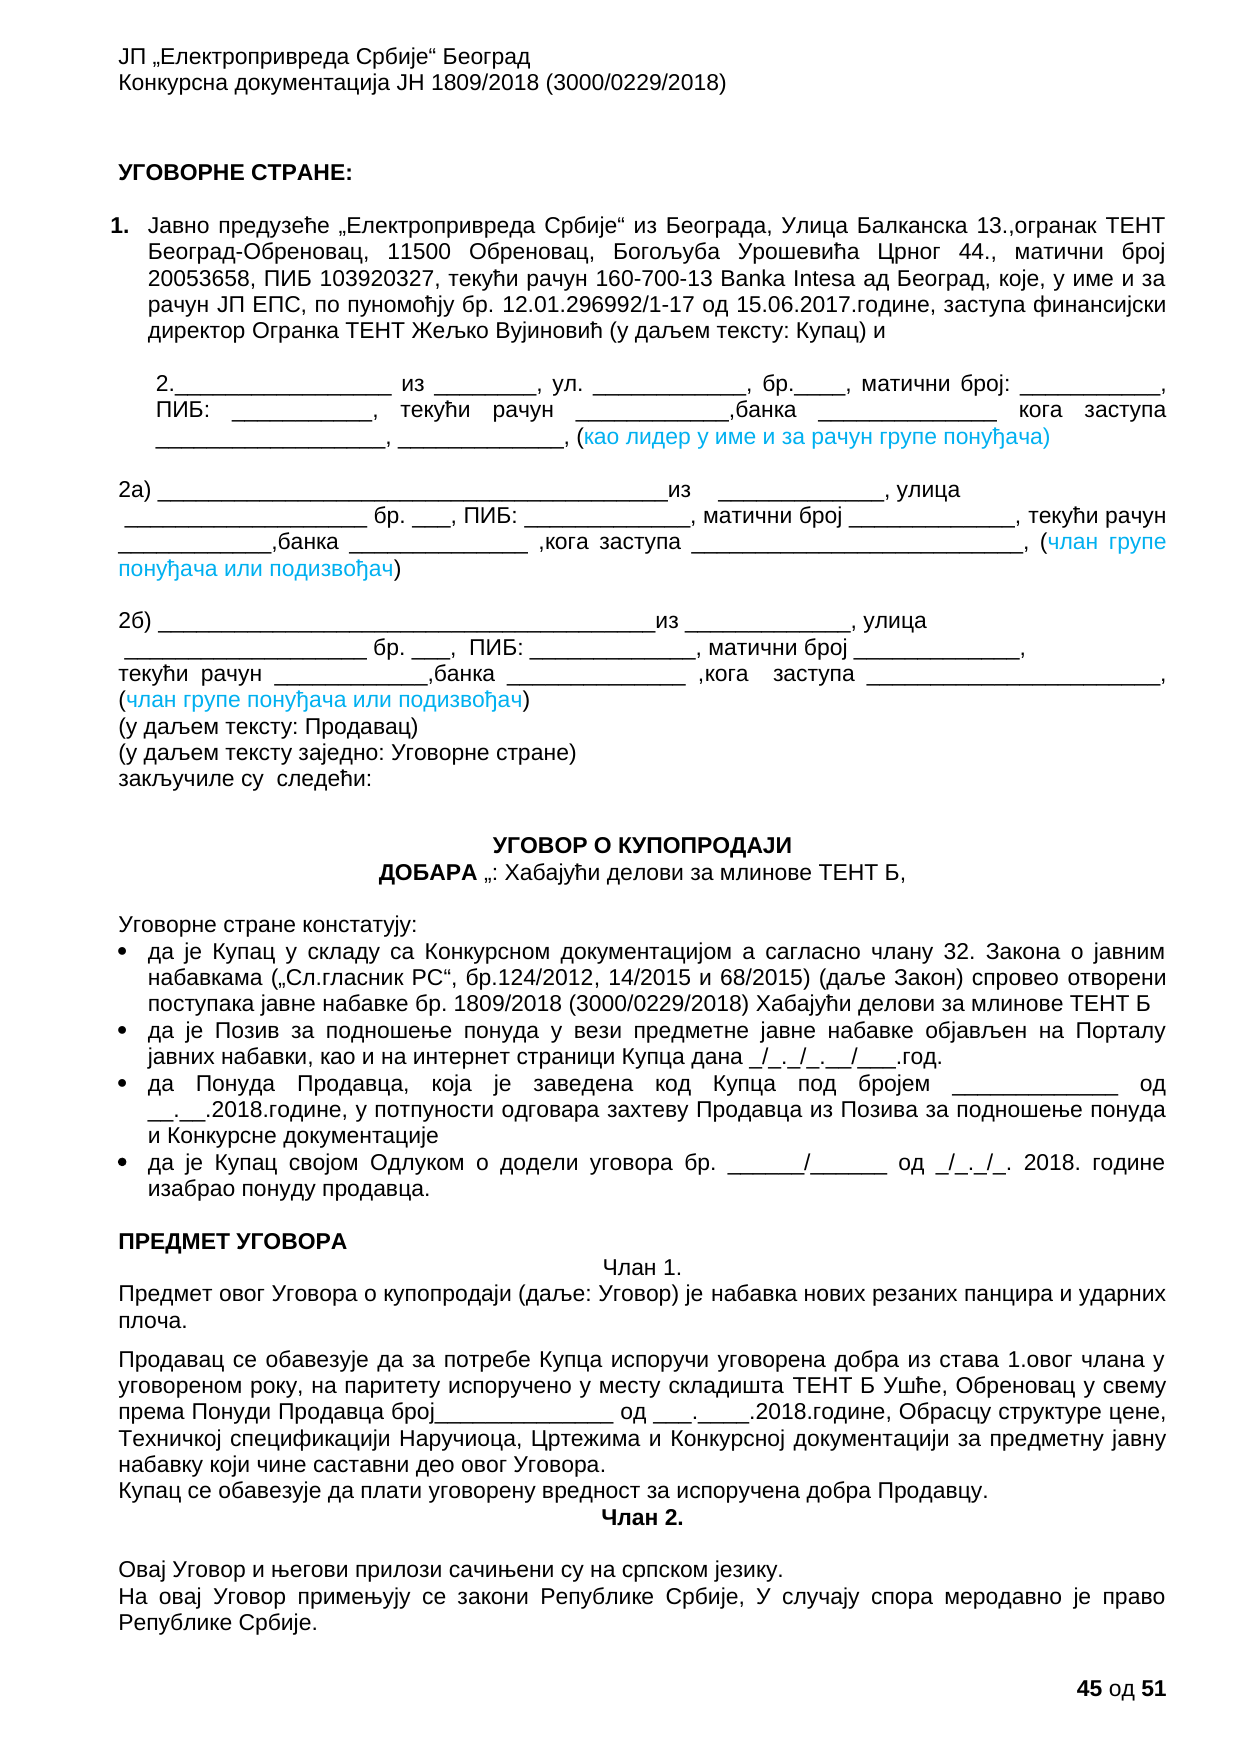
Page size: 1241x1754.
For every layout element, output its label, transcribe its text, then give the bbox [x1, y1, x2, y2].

text Купац се обавезује да плати уговорену вредност за испоручена добра Продавцу. [118, 1477, 1166, 1504]
text Члан 2. [118, 1504, 1166, 1530]
text (у даљем тексту заједно: Уговорне стране) [118, 739, 1166, 765]
text УГОВОРНЕ СТРАНЕ: [118, 159, 1166, 186]
text Продавац се обавезује да за потребе Купца испоручи уговорена добра из става 1.овог члана у уговореном року, на паритету испоручено у месту складишта ТЕНТ Б Ушће, Обреновац у свему према Понуди Продавца број______________ од ___.____.2018.године, Обрасцу структуре цене, Техничкој спецификацији Наручиоца, Цртежима и Конкурсној документацији за предметну јавну набавку који чине саставни део овог Уговора. [118, 1346, 1166, 1477]
text текући рачун ____________,банка ______________ ,кога заступа _______________________, (члан групе понуђача или подизвођач) [118, 660, 1166, 713]
list да је Позив за подношење понуда у вези предметне јавне набавке објављен на Порталу јавних набавки, као и на интернет страници Купца дана _/_._/_.__/___.год. [118, 1017, 1166, 1069]
text Члан 1. [118, 1254, 1166, 1280]
text Уговорне стране констатују: [118, 911, 1166, 938]
list да Понуда Продавца, која је заведена код Купца под бројем _____________ од __.__.2018.године, у потпуности одговара захтеву Продавца из Позива за подношење понуда и Конкурсне документације [118, 1069, 1166, 1148]
text 2._________________ из ________, ул. ____________, бр.____, матични број: ___________, ПИБ: ___________, текући рачун ____________,банка ______________ кога заступа __________________, _____________, (као лидер у име и за рачун групе понуђача) [156, 370, 1166, 449]
list да је Купац у складу са Конкурсном документацијом а сагласно члану 32. Закона о јавним набавкама („Сл.гласник РС“, бр.124/2012, 14/2015 и 68/2015) (даље Закон) спровео отворени поступака јавне набавке бр. 1809/2018 (3000/0229/2018) Хабајући делови за млинове ТЕНТ Б [118, 938, 1166, 1017]
text На овај Уговор примењују се закони Републике Србије, У случају спора меродавно је право Републике Србије. [118, 1583, 1166, 1635]
text (у даљем тексту: Продавац) [118, 713, 1166, 739]
text ПРЕДМЕТ УГОВОРА [118, 1228, 1166, 1254]
text ДОБАРА „: Хабајући делови за млинове ТЕНТ Б, [118, 859, 1166, 885]
text 2а) ________________________________________из _____________, улица [118, 476, 1166, 502]
list да је Купац својом Одлуком о додели уговора бр. ______/______ од _/_._/_. 2018. године изабрао понуду продавца. [118, 1148, 1166, 1201]
text 2б) _______________________________________из _____________, улица [118, 607, 1166, 634]
list Јавно предузеће „Електропривреда Србије“ из Београда, Улица Балканска 13.,огранак ТЕНТ Београд-Обреновац, 11500 Обреновац, Богољуба Урошевића Црног 44., матични број 20053658, ПИБ 103920327, текући рачун 160-700-13 Banka Intesа ад Београд, које, у име и за рачун ЈП ЕПС, по пуномоћју бр. 12.01.296992/1-17 од 15.06.2017.године, заступа финансијски директор Огранка ТЕНТ Жељко Вујиновић (у даљем тексту: Купац) и [110, 212, 1166, 344]
text ___________________ бр. ___, ПИБ: _____________, матични број _____________, текући рачун ____________,банка ______________ ,кога заступа __________________________, (члан групе понуђача или подизвођач) [118, 502, 1166, 581]
text Овај Уговор и његови прилози сачињени су на српском језику. [118, 1556, 1166, 1583]
text Предмет овог Уговора о купопродаји (даље: Уговор) је набавка нових резаних панцира и ударних плоча. [118, 1280, 1166, 1333]
text УГОВОР О КУПОПРОДАЈИ [118, 832, 1166, 859]
text закључиле су следећи: [118, 765, 1166, 792]
text ___________________ бр. ___, ПИБ: _____________, матични број _____________, [118, 634, 1166, 660]
